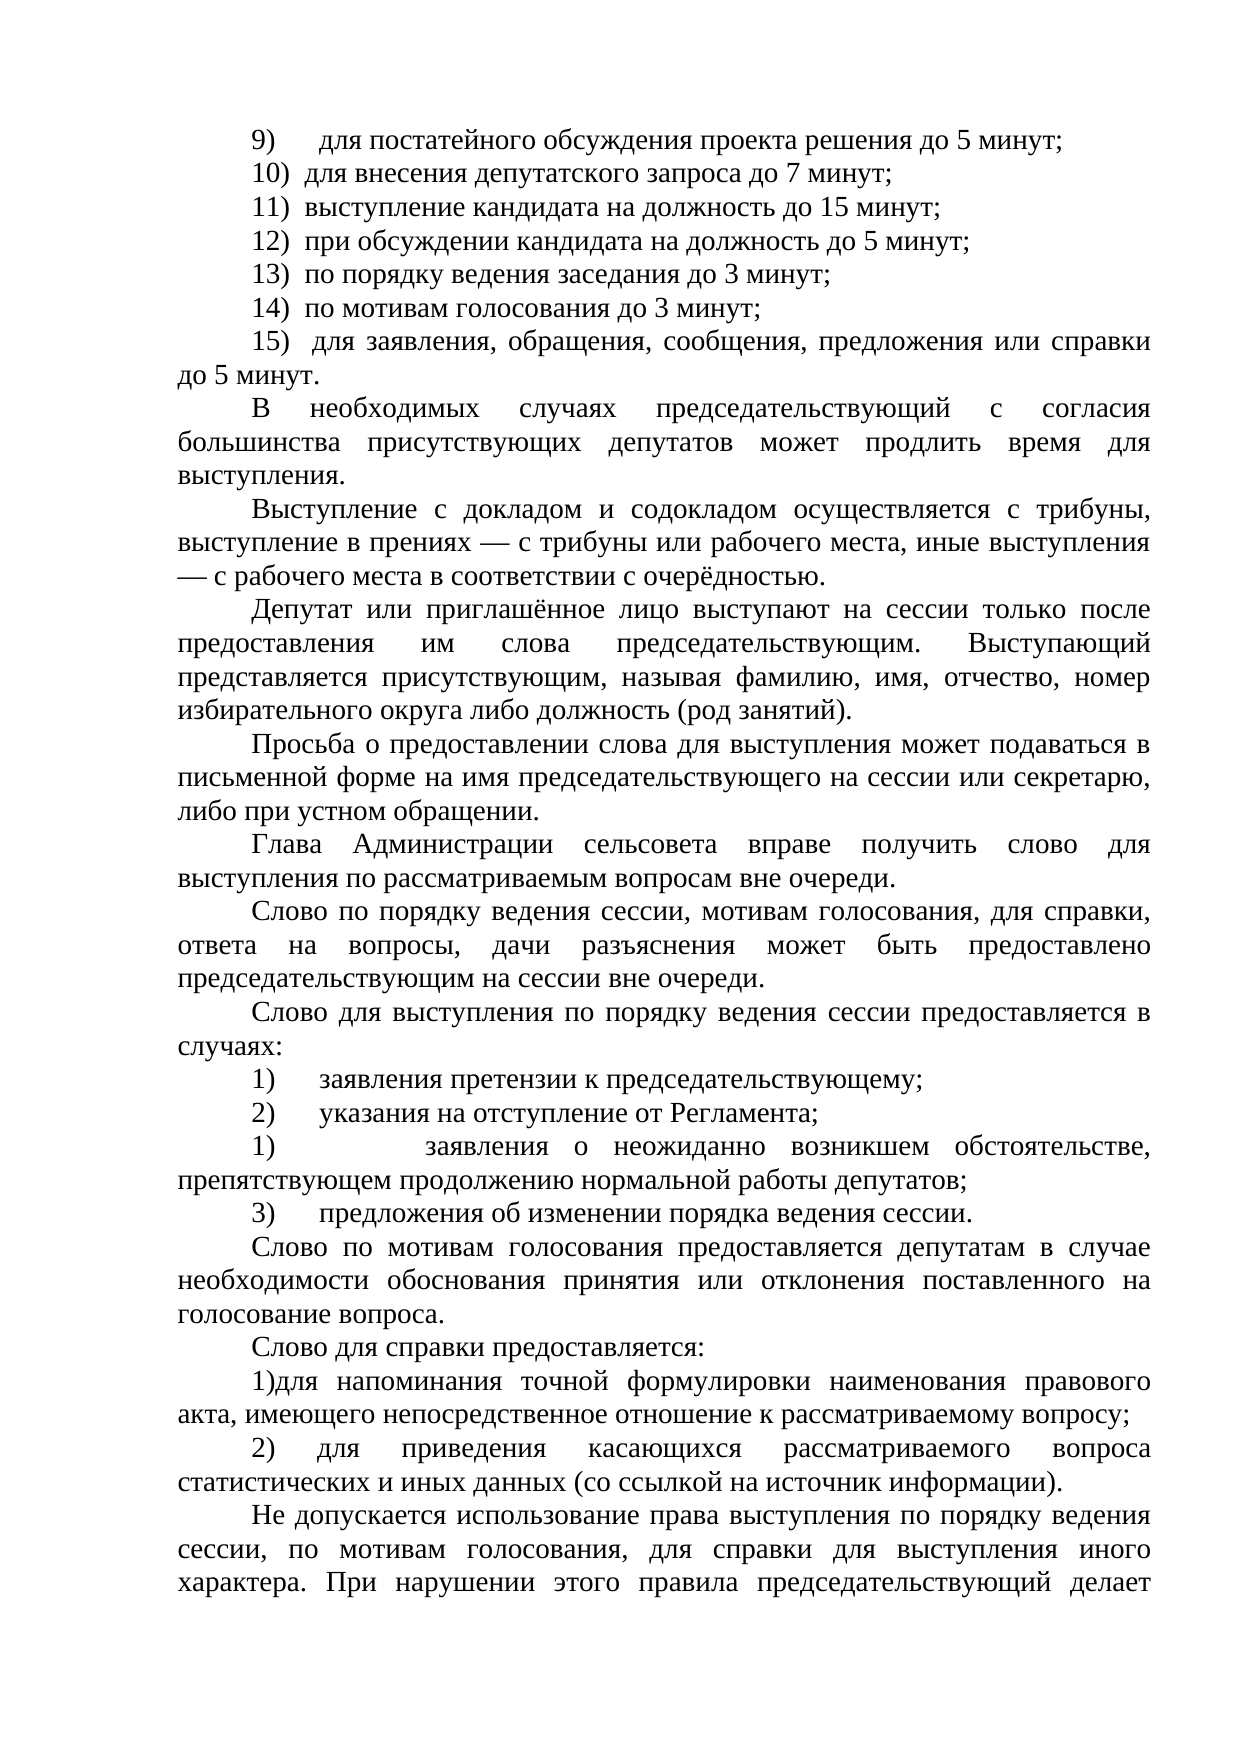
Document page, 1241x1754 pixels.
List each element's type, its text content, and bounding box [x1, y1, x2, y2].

text Слово для справки предоставляется: [177, 1329, 1152, 1363]
text 2) указания на отступление от Регламента; [177, 1095, 1152, 1128]
text Депутат или приглашённое лицо выступают на сессии только после предоставления им слова председательствующим. Выступающий представляется присутствующим, называя фамилию, имя, отчество, номер избирательного округа либо должность (род занятий). [177, 592, 1152, 726]
text 1) заявления претензии к председательствующему; [177, 1061, 1152, 1095]
text 10) для внесения депутатского запроса до 7 минут; [177, 156, 1152, 189]
text 9) для постатейного обсуждения проекта решения до 5 минут; [177, 122, 1152, 156]
text 13) по порядку ведения заседания до 3 минут; [177, 256, 1152, 290]
text Слово по мотивам голосования предоставляется депутатам в случае необходимости обоснования принятия или отклонения поставленного на голосование вопроса. [177, 1229, 1152, 1329]
text 2) для приведения касающихся рассматриваемого вопроса статистических и иных данных (со ссылкой на источник информации). [177, 1430, 1152, 1497]
text Глава Администрации сельсовета вправе получить слово для выступления по рассматриваемым вопросам вне очереди. [177, 826, 1152, 893]
text 1) заявления о неожиданно возникшем обстоятельстве, препятствующем продолжению нормальной работы депутатов; [177, 1128, 1152, 1195]
text 11) выступление кандидата на должность до 15 минут; [177, 189, 1152, 223]
text 3) предложения об изменении порядка ведения сессии. [177, 1195, 1152, 1229]
text 12) при обсуждении кандидата на должность до 5 минут; [177, 223, 1152, 256]
text В необходимых случаях председательствующий с согласия большинства присутствующих депутатов может продлить время для выступления. [177, 390, 1152, 491]
text Выступление с докладом и содокладом осуществляется с трибуны, выступление в прениях — с трибуны или рабочего места, иные выступления — с рабочего места в соответствии с очерёдностью. [177, 491, 1152, 592]
text 1)для напоминания точной формулировки наименования правового акта, имеющего непосредственное отношение к рассматриваемому вопросу; [177, 1363, 1152, 1430]
text Просьба о предоставлении слова для выступления может подаваться в письменной форме на имя председательствующего на сессии или секретарю, либо при устном обращении. [177, 726, 1152, 826]
text 14) по мотивам голосования до 3 минут; [177, 290, 1152, 323]
text 15) для заявления, обращения, сообщения, предложения или справки до 5 минут. [177, 323, 1152, 390]
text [177, 1497, 1152, 1598]
text Слово по порядку ведения сессии, мотивам голосования, для справки, ответа на вопросы, дачи разъяснения может быть предоставлено председательствующим на сессии вне очереди. [177, 893, 1152, 994]
text Слово для выступления по порядку ведения сессии предоставляется в случаях: [177, 994, 1152, 1061]
